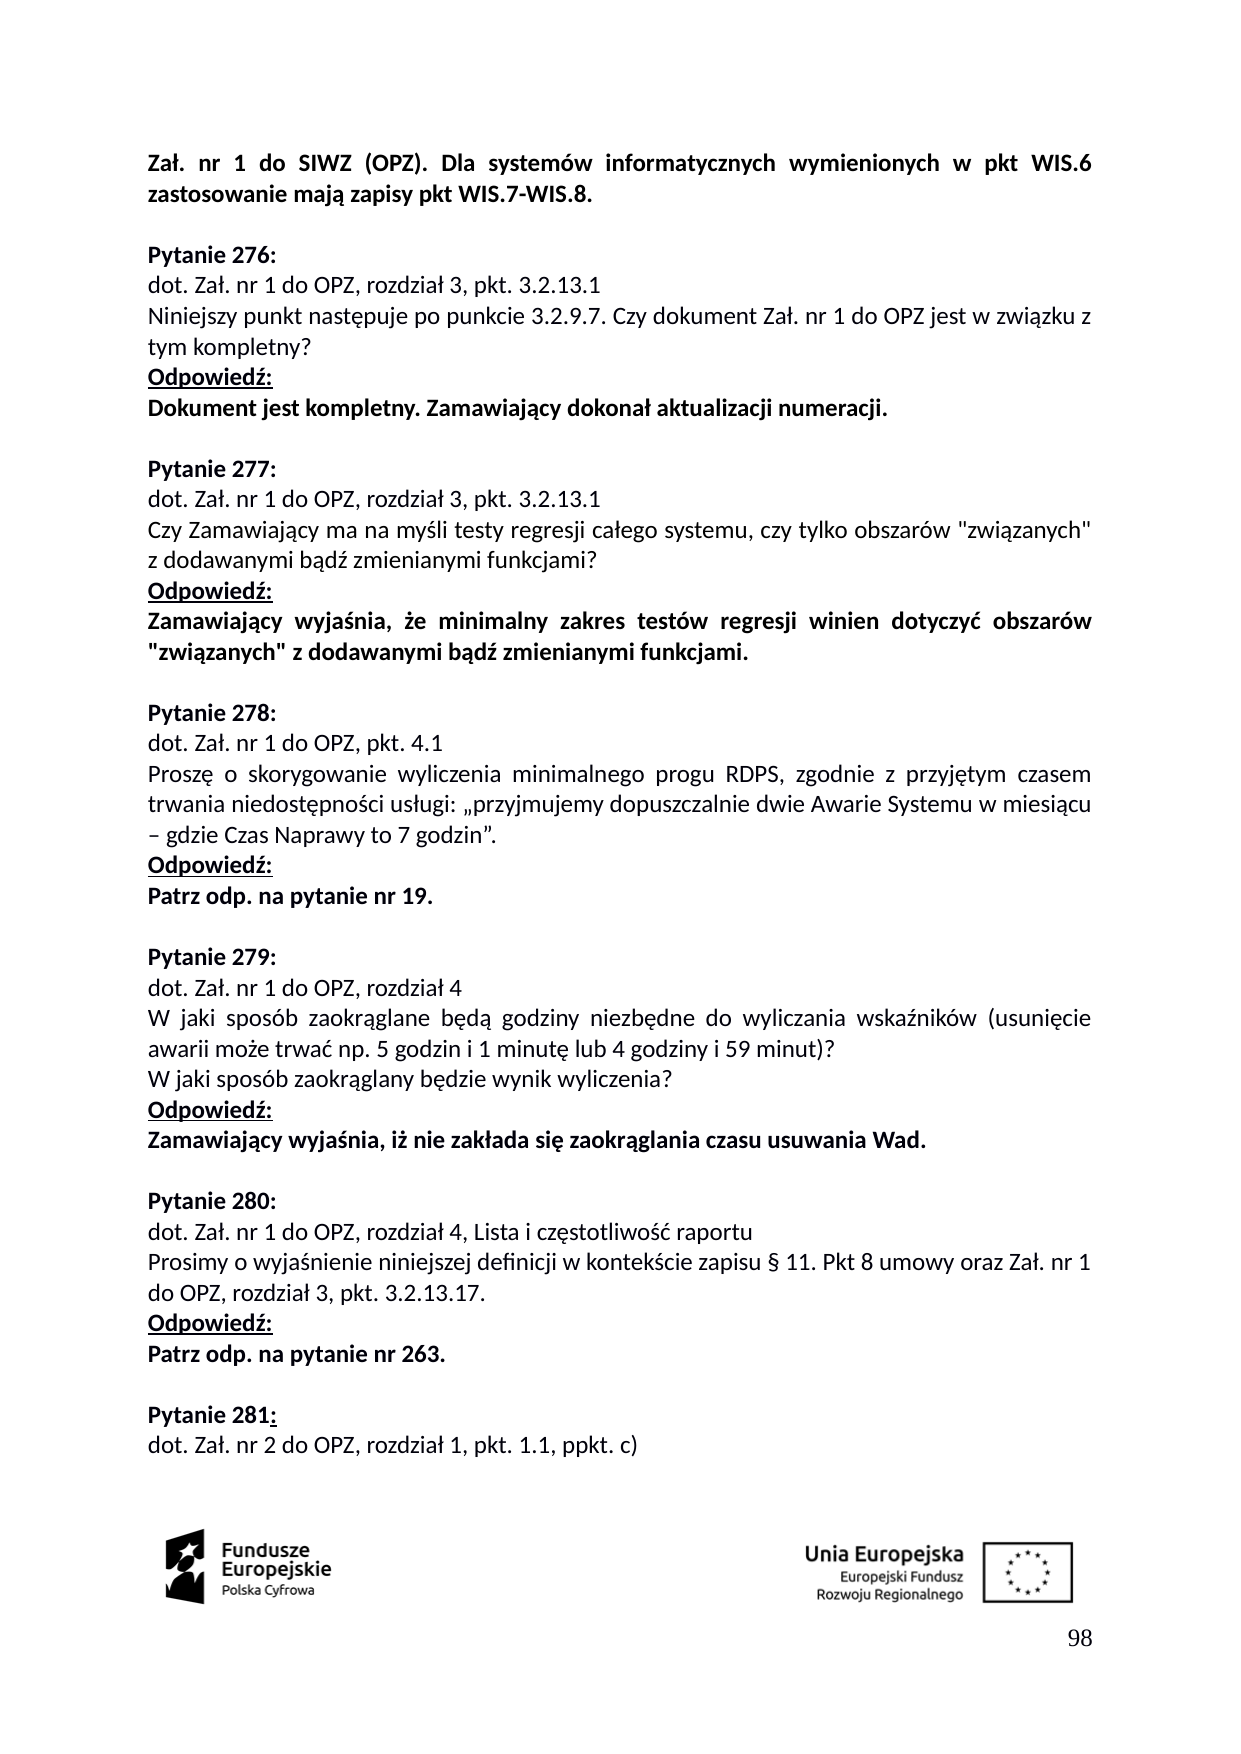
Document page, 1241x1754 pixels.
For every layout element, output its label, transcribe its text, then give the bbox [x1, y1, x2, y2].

text W jaki sposób zaokrąglane będą godziny niezbędne do wyliczania wskaźników (usunięcie awarii może trwać np. 5 godzin i 1 minutę lub 4 godziny i 59 minut)? [148, 1002, 1093, 1063]
text dot. Zał. nr 1 do OPZ, rozdział 3, pkt. 3.2.13.1 [148, 270, 1093, 300]
text Odpowiedź: Dokument jest kompletny. Zamawiający dokonał aktualizacji numeracji. [148, 361, 1093, 422]
text dot. Zał. nr 1 do OPZ, rozdział 4 [148, 972, 1093, 1002]
text Pytanie 276: [148, 239, 1093, 270]
text Patrz odp. na pytanie nr 19. [148, 880, 1093, 911]
text Pytanie 278: [148, 697, 1093, 727]
text Prosimy o wyjaśnienie niniejszej definicji w kontekście zapisu § 11. Pkt 8 umowy oraz Zał. nr 1 do OPZ, rozdział 3, pkt. 3.2.13.17. [148, 1246, 1093, 1307]
text Pytanie 277: [148, 453, 1093, 483]
text W jaki sposób zaokrąglany będzie wynik wyliczenia? [148, 1063, 1093, 1094]
text Niniejszy punkt następuje po punkcie 3.2.9.7. Czy dokument Zał. nr 1 do OPZ jest w związku z tym kompletny? [148, 300, 1093, 361]
text Pytanie 281: [148, 1399, 1093, 1429]
picture [147, 1510, 350, 1623]
text dot. Zał. nr 1 do OPZ, rozdział 4, Lista i częstotliwość raportu [148, 1216, 1093, 1246]
text Zamawiający wyjaśnia, iż nie zakłada się zaokrąglania czasu usuwania Wad. [148, 1124, 1093, 1155]
text Proszę o skorygowanie wyliczenia minimalnego progu RDPS, zgodnie z przyjętym czasem trwania niedostępności usługi: „przyjmujemy dopuszczalnie dwie Awarie Systemu w miesiącu – gdzie Czas Naprawy to 7 godzin”. [148, 758, 1093, 849]
text Czy Zamawiający ma na myśli testy regresji całego systemu, czy tylko obszarów "związanych" z dodawanymi bądź zmienianymi funkcjami? [148, 514, 1093, 575]
text Odpowiedź: [148, 1094, 1093, 1124]
text dot. Zał. nr 1 do OPZ, pkt. 4.1 [148, 727, 1093, 758]
text Pytanie 279: [148, 941, 1093, 972]
text dot. Zał. nr 1 do OPZ, rozdział 3, pkt. 3.2.13.1 [148, 483, 1093, 514]
picture [786, 1522, 1093, 1623]
text Odpowiedź: Zamawiający wyjaśnia, że minimalny zakres testów regresji winien dotyczyć obszarów "związanych" z dodawanymi bądź zmienianymi funkcjami. [148, 575, 1093, 666]
text Patrz odp. na pytanie nr 263. [148, 1338, 1093, 1368]
text dot. Zał. nr 2 do OPZ, rozdział 1, pkt. 1.1, ppkt. c) [148, 1429, 1093, 1460]
text Odpowiedź: [148, 1307, 1093, 1338]
text Odpowiedź: [148, 849, 1093, 880]
text Pytanie 280: [148, 1185, 1093, 1216]
